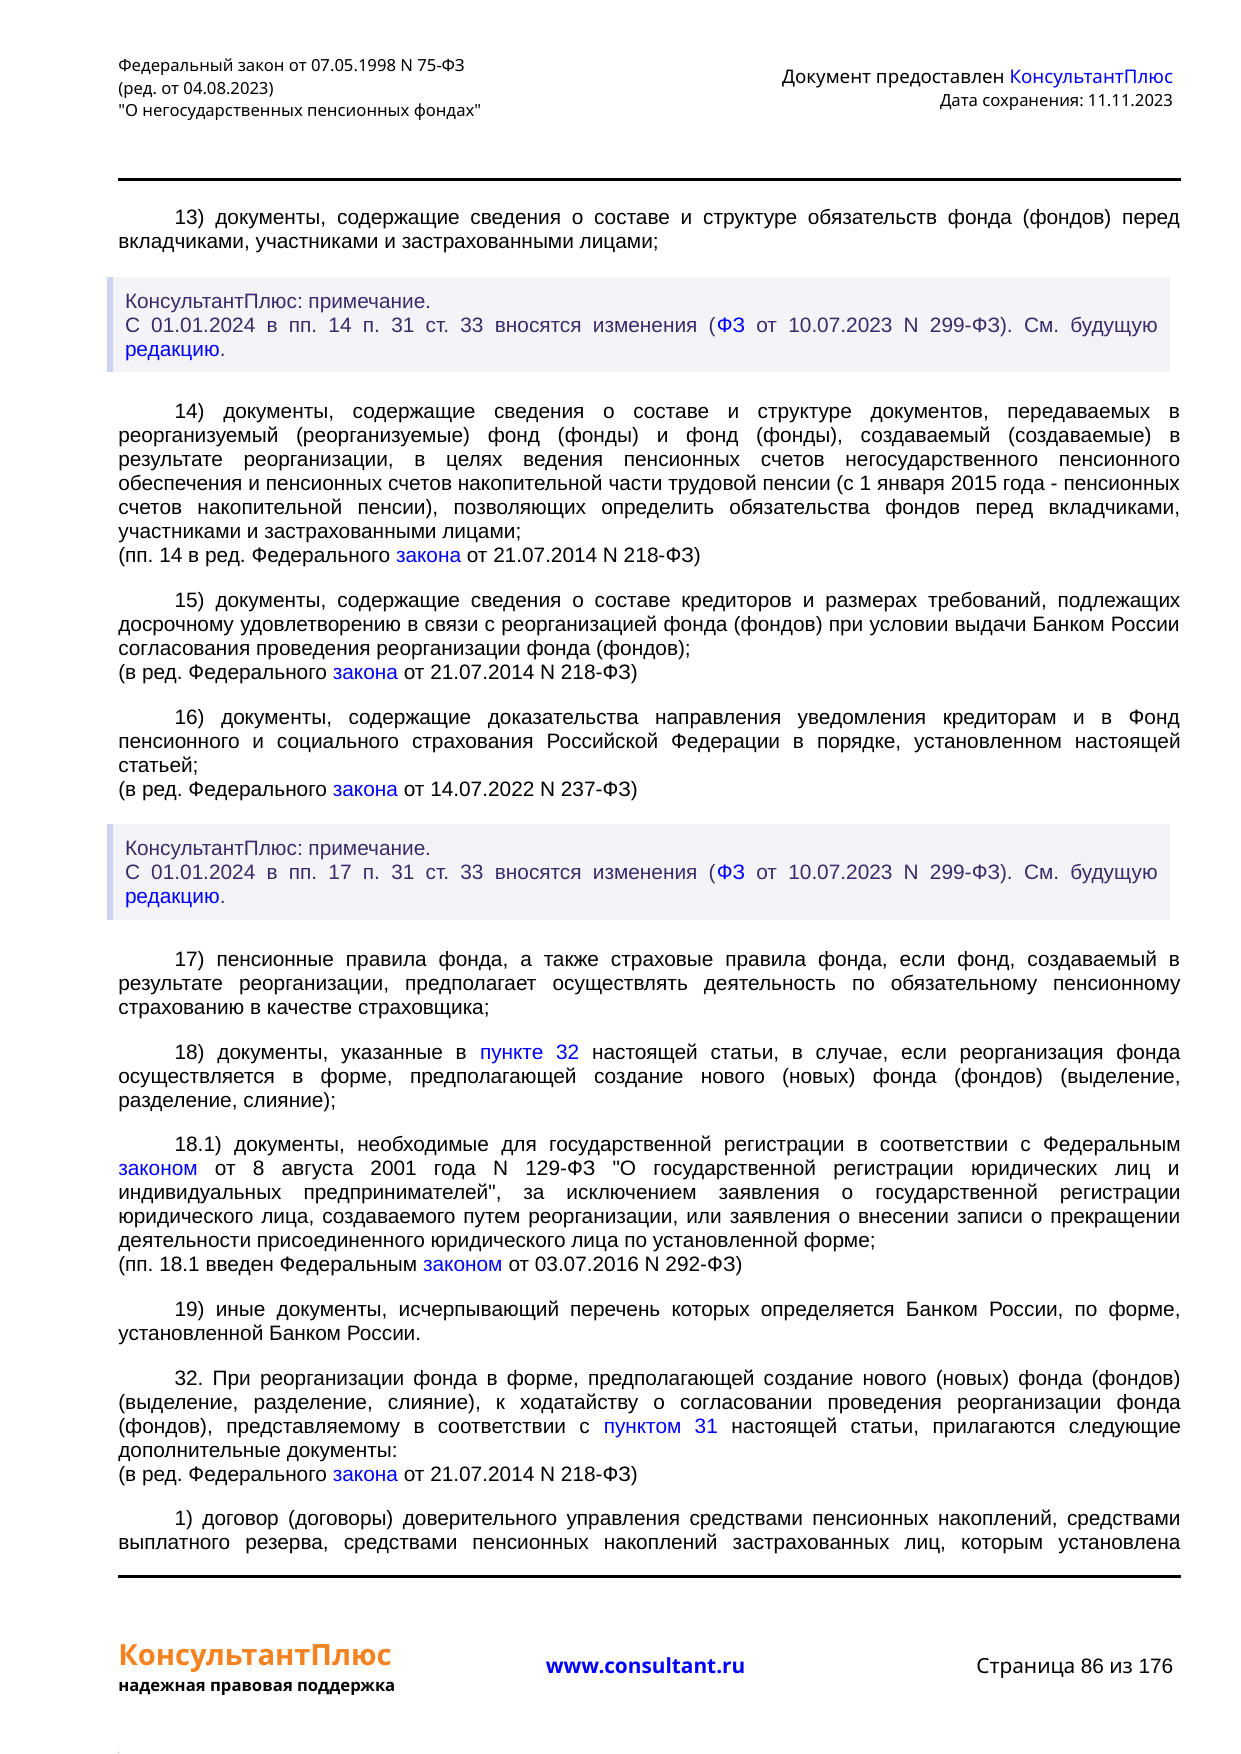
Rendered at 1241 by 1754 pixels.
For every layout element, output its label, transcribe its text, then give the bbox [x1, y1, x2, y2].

text 14) документы, содержащие сведения о составе и структуре документов, передаваемых в реорганизуемый (реорганизуемые) фонд (фонды) и фонд (фонды), создаваемый (создаваемые) в результате реорганизации, в целях ведения пенсионных счетов негосударственного пенсионного обеспечения и пенсионных счетов накопительной части трудовой пенсии (с 1 января 2015 года - пенсионных счетов накопительной пенсии), позволяющих определить обязательства фондов перед вкладчиками, участниками и застрахованными лицами; [118, 399, 1181, 543]
text (в ред. Федерального закона от 21.07.2014 N 218-ФЗ) [118, 1461, 1181, 1485]
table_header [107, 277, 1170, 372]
text 15) документы, содержащие сведения о составе кредиторов и размерах требований, подлежащих досрочному удовлетворению в связи с реорганизацией фонда (фондов) при условии выдачи Банком России согласования проведения реорганизации фонда (фондов); [118, 588, 1181, 660]
text (пп. 18.1 введен Федеральным законом от 03.07.2016 N 292-ФЗ) [118, 1252, 1181, 1276]
text 16) документы, содержащие доказательства направления уведомления кредиторам и в Фонд пенсионного и социального страхования Российской Федерации в порядке, установленном настоящей статьей; [118, 704, 1181, 776]
text 17) пенсионные правила фонда, а также страховые правила фонда, если фонд, создаваемый в результате реорганизации, предполагает осуществлять деятельность по обязательному пенсионному страхованию в качестве страховщика; [118, 947, 1181, 1019]
text 18) документы, указанные в пункте 32 настоящей статьи, в случае, если реорганизация фонда осуществляется в форме, предполагающей создание нового (новых) фонда (фондов) (выделение, разделение, слияние); [118, 1039, 1181, 1111]
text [118, 1506, 1181, 1554]
text 19) иные документы, исчерпывающий перечень которых определяется Банком России, по форме, установленной Банком России. [118, 1297, 1181, 1345]
text 18.1) документы, необходимые для государственной регистрации в соответствии с Федеральным законом от 8 августа 2001 года N 129-ФЗ "О государственной регистрации юридических лиц и индивидуальных предпринимателей", за исключением заявления о государственной регистрации юридического лица, создаваемого путем реорганизации, или заявления о внесении записи о прекращении деятельности присоединенного юридического лица по установленной форме; [118, 1132, 1181, 1252]
text (в ред. Федерального закона от 14.07.2022 N 237-ФЗ) [118, 776, 1181, 800]
text (в ред. Федерального закона от 21.07.2014 N 218-ФЗ) [118, 660, 1181, 684]
text (пп. 14 в ред. Федерального закона от 21.07.2014 N 218-ФЗ) [118, 543, 1181, 567]
text 32. При реорганизации фонда в форме, предполагающей создание нового (новых) фонда (фондов) (выделение, разделение, слияние), к ходатайству о согласовании проведения реорганизации фонда (фондов), представляемому в соответствии с пунктом 31 настоящей статьи, прилагаются следующие дополнительные документы: [118, 1366, 1181, 1461]
text 13) документы, содержащие сведения о составе и структуре обязательств фонда (фондов) перед вкладчиками, участниками и застрахованными лицами; [118, 205, 1181, 253]
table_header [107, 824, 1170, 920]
